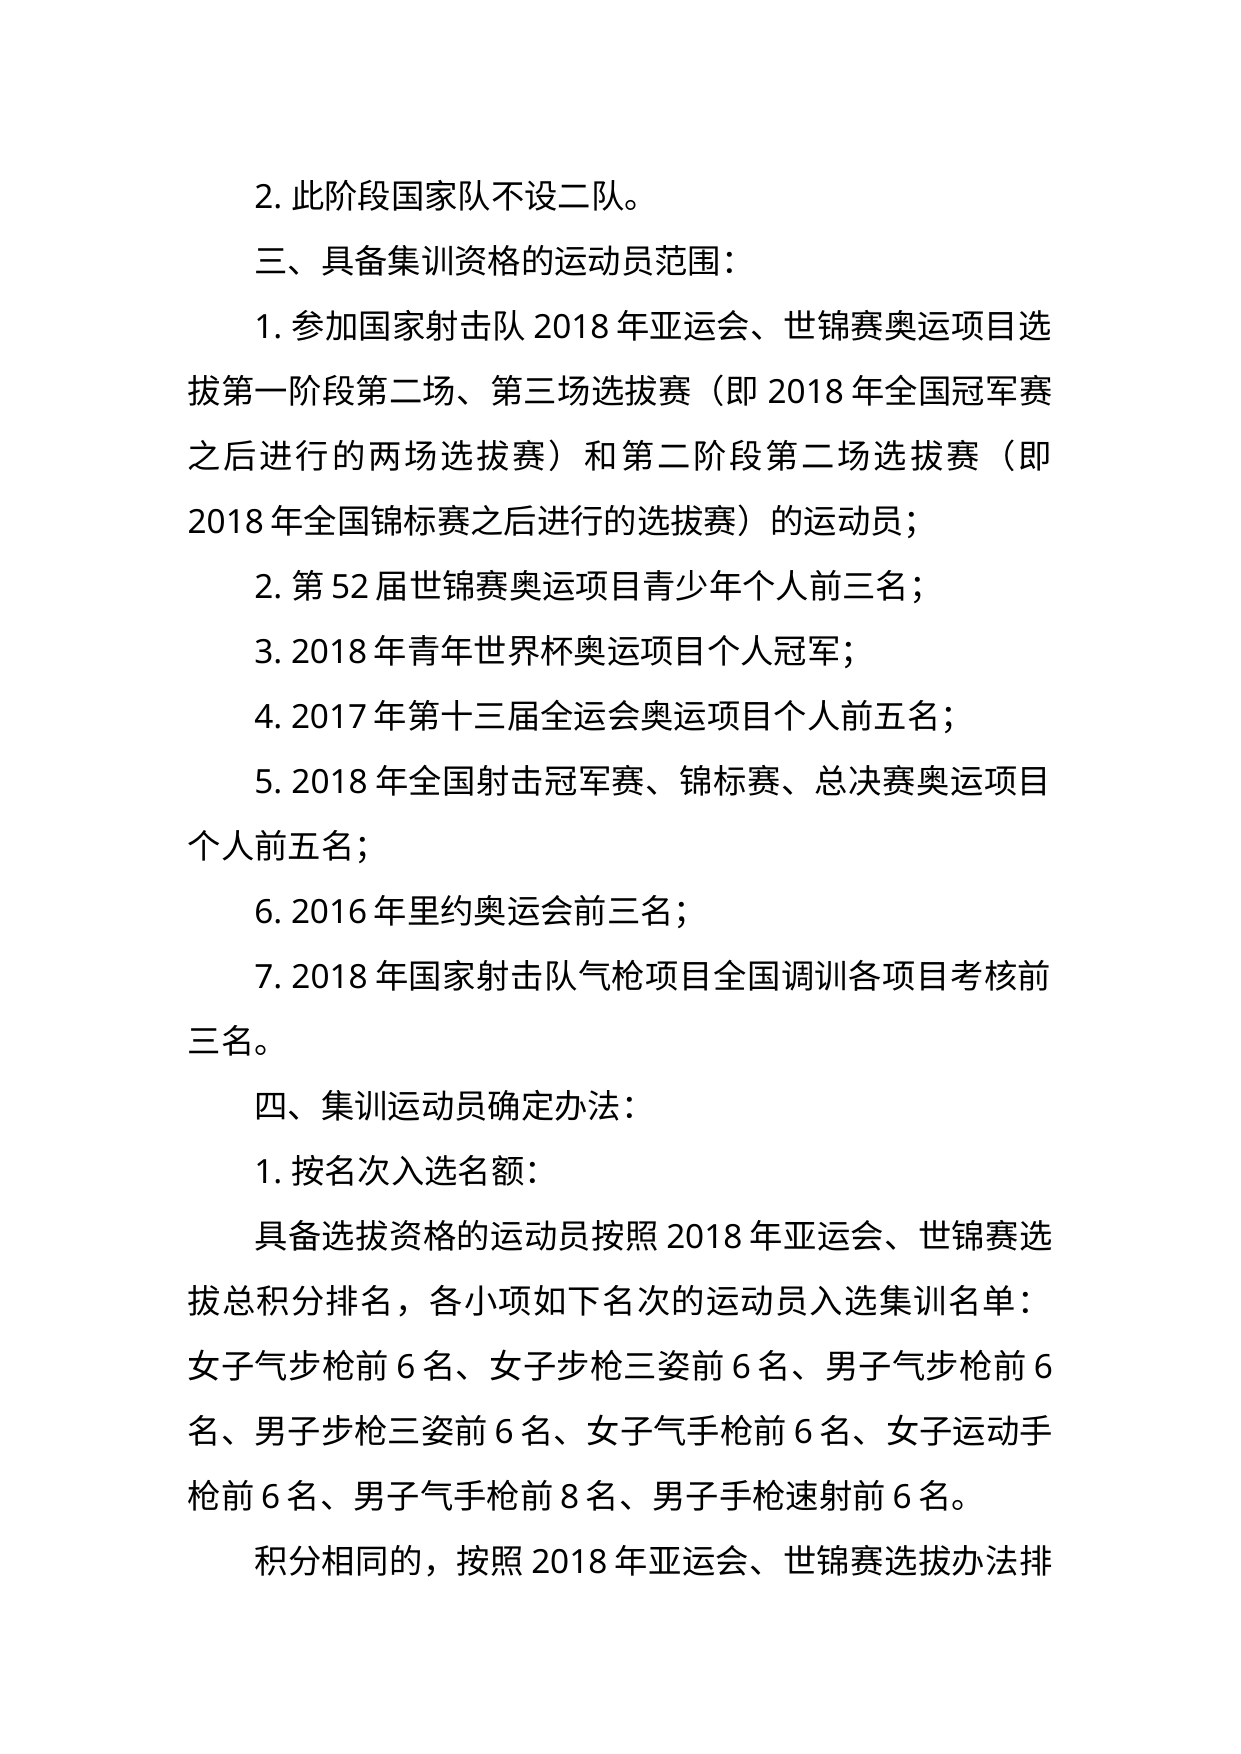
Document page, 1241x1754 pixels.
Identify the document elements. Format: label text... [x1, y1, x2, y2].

text 2. 第52届世锦赛奥运项目青少年个人前三名； [187, 552, 1053, 617]
text 2. 此阶段国家队不设二队。 [187, 162, 1053, 227]
text 三、具备集训资格的运动员范围： [187, 227, 1053, 292]
text 1. 参加国家射击队2018年亚运会、世锦赛奥运项目选拔第一阶段第二场、第三场选拔赛（即2018年全国冠军赛之后进行的两场选拔赛）和第二阶段第二场选拔赛（即2018年全国锦标赛之后进行的选拔赛）的运动员； [187, 292, 1053, 552]
text 6. 2016年里约奥运会前三名； [187, 877, 1053, 942]
text 3. 2018年青年世界杯奥运项目个人冠军； [187, 617, 1053, 682]
text 5. 2018年全国射击冠军赛、锦标赛、总决赛奥运项目个人前五名； [187, 747, 1053, 877]
text 具备选拔资格的运动员按照2018年亚运会、世锦赛选拔总积分排名，各小项如下名次的运动员入选集训名单：女子气步枪前6名、女子步枪三姿前6名、男子气步枪前6名、男子步枪三姿前6名、女子气手枪前6名、女子运动手枪前6名、男子气手枪前8名、男子手枪速射前6名。 [187, 1202, 1053, 1527]
text 4. 2017年第十三届全运会奥运项目个人前五名； [187, 682, 1053, 747]
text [187, 1527, 1053, 1592]
text 7. 2018年国家射击队气枪项目全国调训各项目考核前三名。 [187, 942, 1053, 1072]
text 四、集训运动员确定办法： [187, 1072, 1053, 1137]
text 1. 按名次入选名额： [187, 1137, 1053, 1202]
